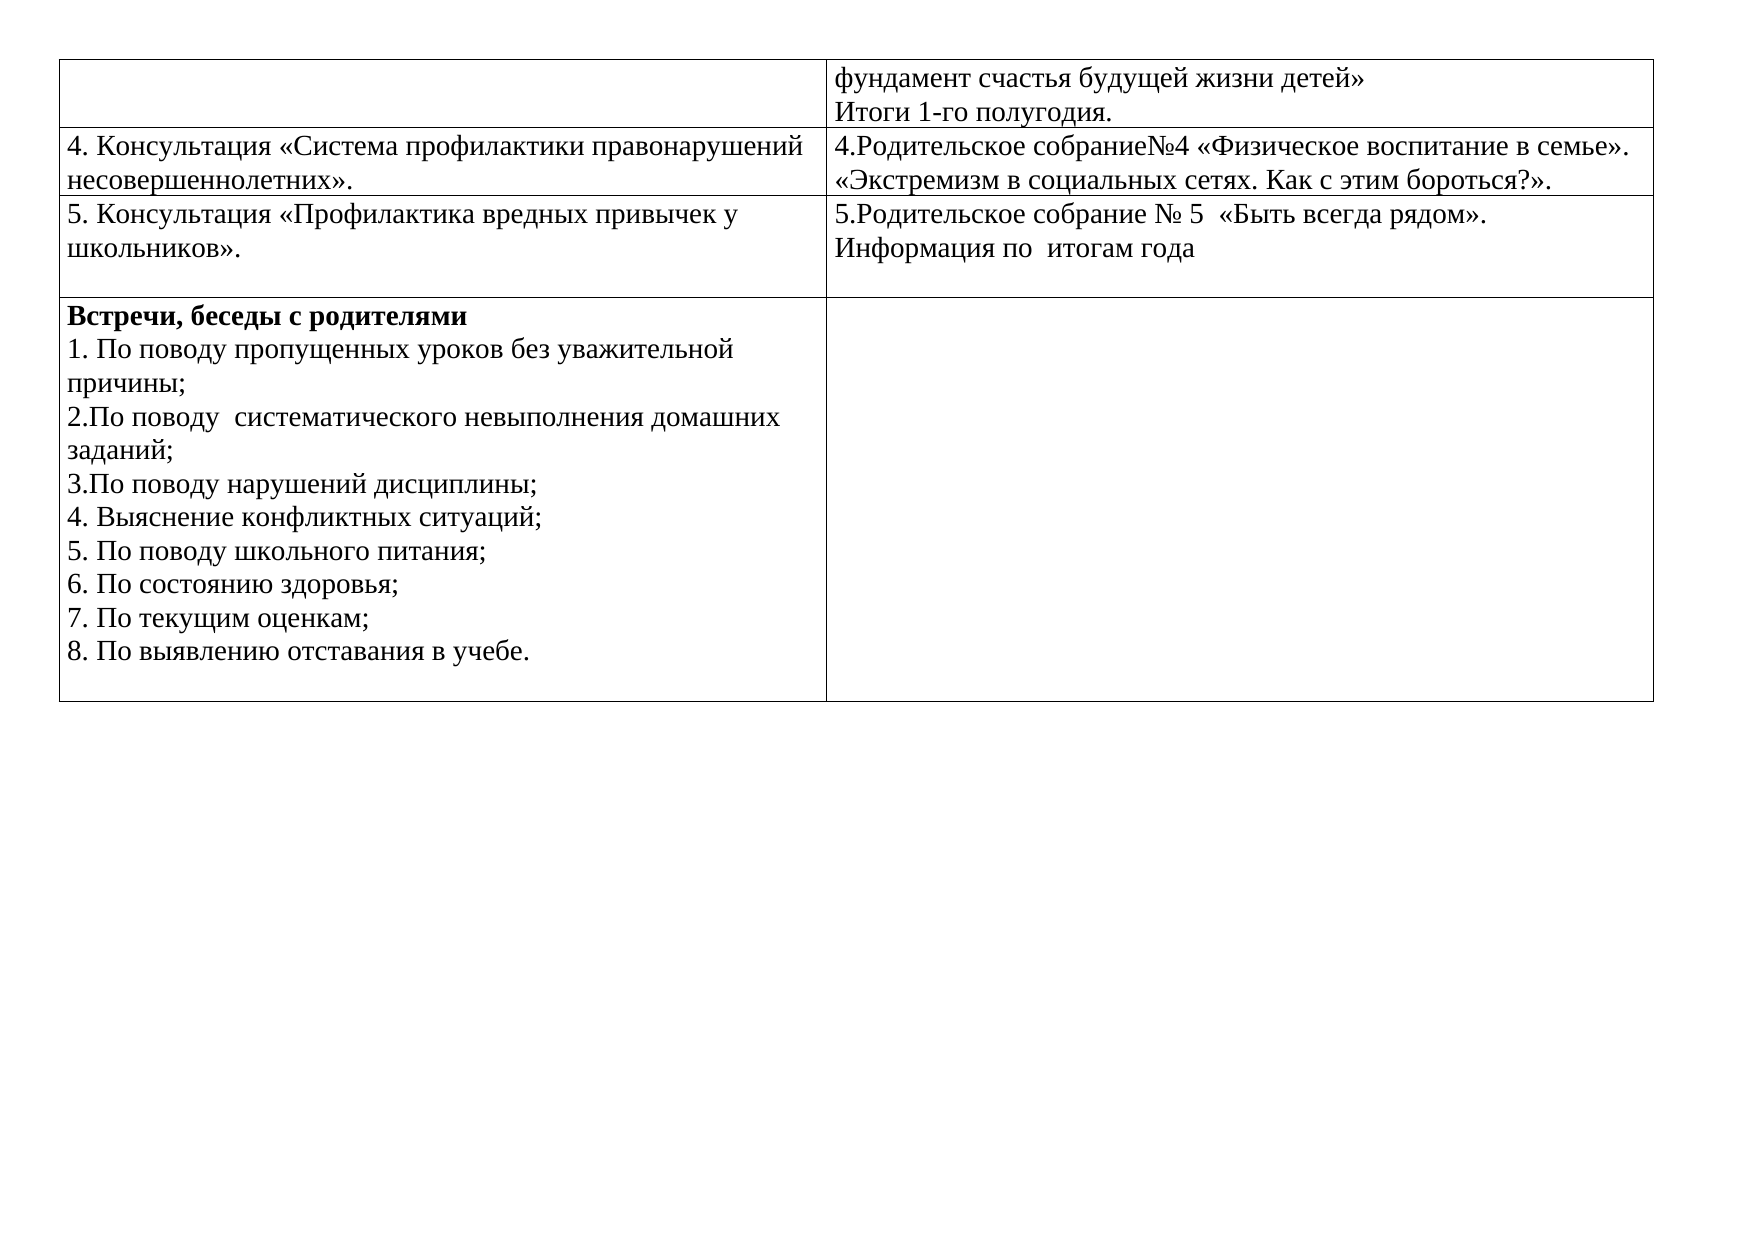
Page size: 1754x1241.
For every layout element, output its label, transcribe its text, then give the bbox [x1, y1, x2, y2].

table_cell 4.Родительское собрание№4 «Физическое воспитание в семье». «Экстремизм в социальных сетях. Как с этим бороться?». [827, 128, 1653, 195]
table_cell 4. Консультация «Система профилактики правонарушений несовершеннолетних». [60, 128, 826, 195]
table_cell 5.Родительское собрание № 5 «Быть всегда рядом». Информация по итогам года [827, 196, 1653, 297]
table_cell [60, 60, 826, 127]
table_cell 5. Консультация «Профилактика вредных привычек у школьников». [60, 196, 826, 297]
table_cell Встречи, беседы c родителями 1. По поводу пропущенных уроков без уважительной причины; 2.По поводу систематического невыполнения домашних заданий; 3.По поводу нарушений дисциплины; 4. Выяснение конфликтных ситуаций; 5. По поводу школьного питания; 6. По состоянию здоровья; 7. По текущим оценкам; 8. По выявлению отставания в учебе. [60, 298, 826, 701]
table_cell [827, 60, 1653, 127]
table_cell [827, 298, 1653, 701]
